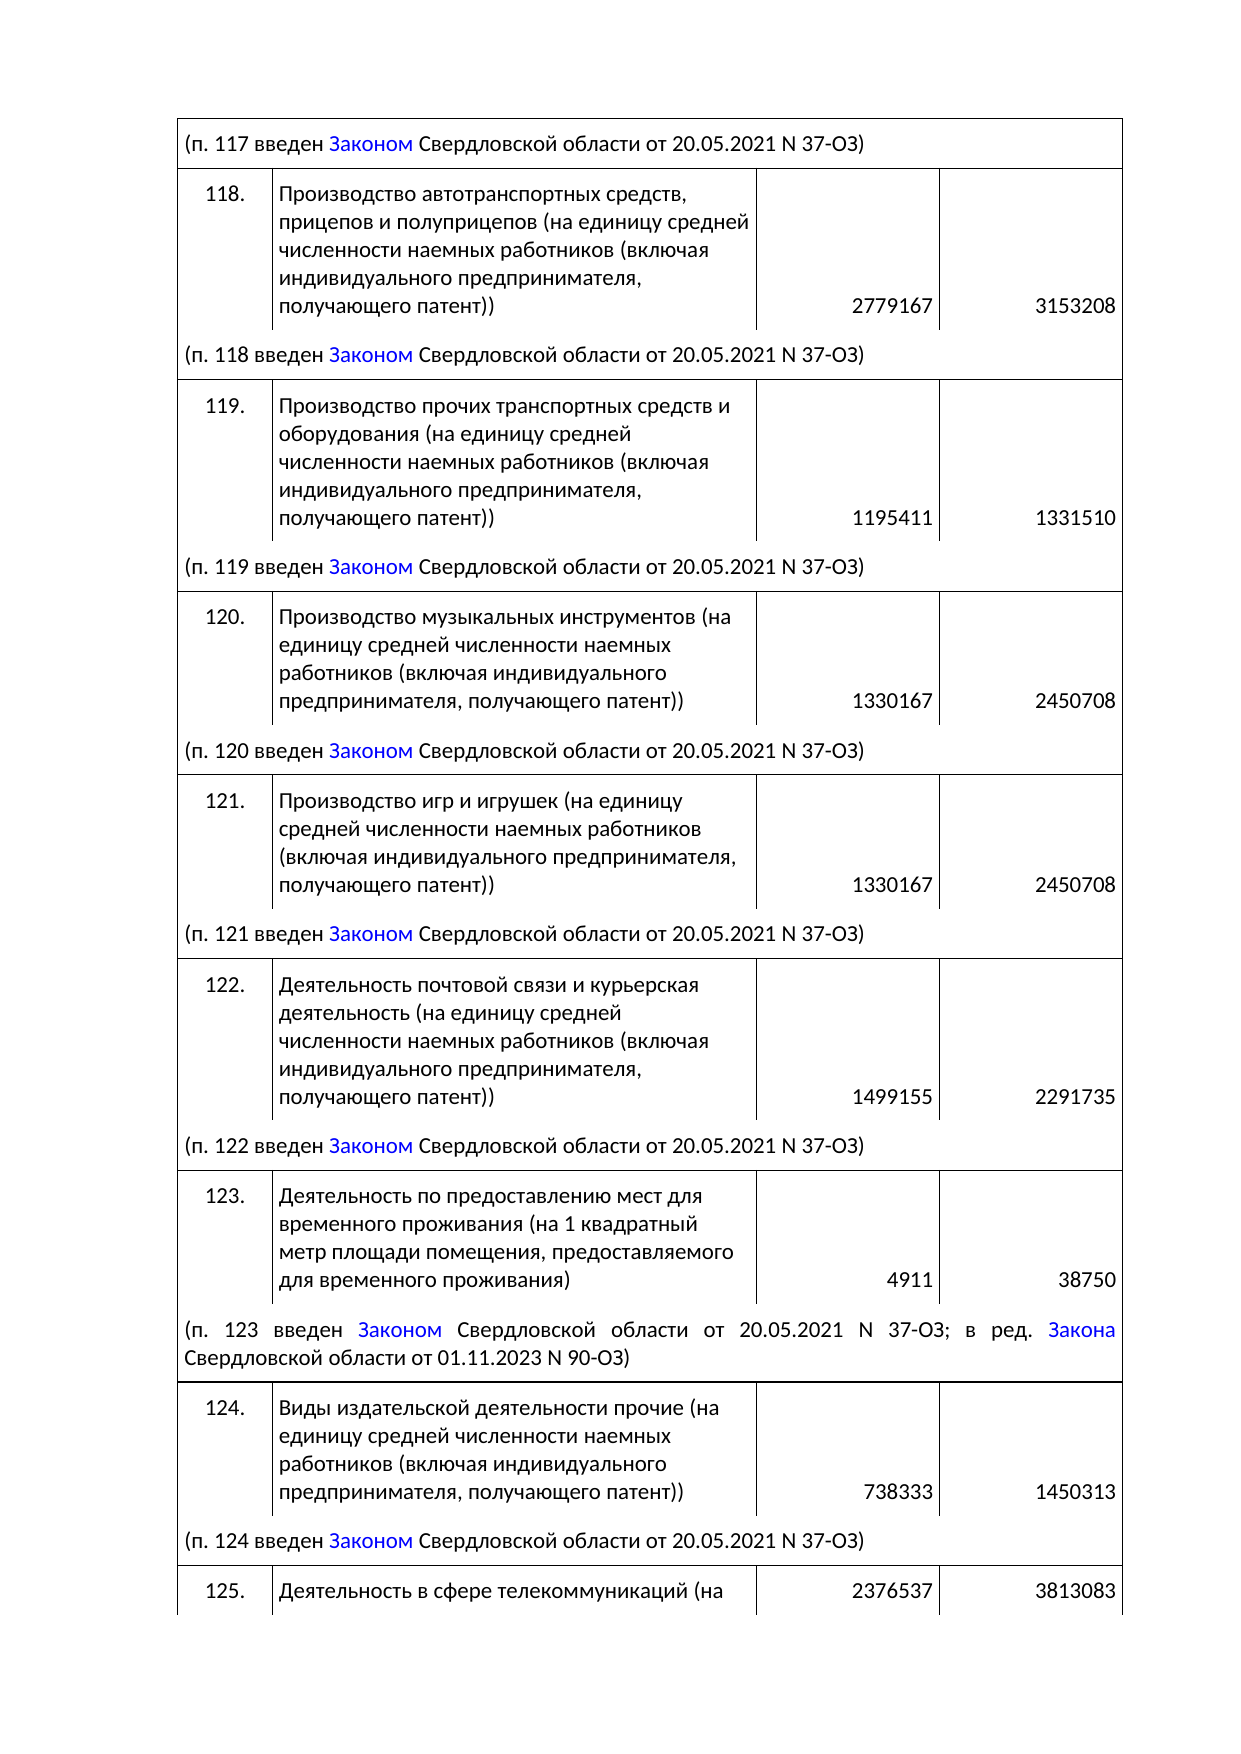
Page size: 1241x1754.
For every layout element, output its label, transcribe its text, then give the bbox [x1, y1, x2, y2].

table_cell 119. [178, 380, 272, 541]
table_cell (п. 117 введен Законом Свердловской области от 20.05.2021 N 37-ОЗ) [178, 119, 1122, 167]
table_cell 738333 [757, 1383, 939, 1516]
table_cell (п. 123 введен Законом Свердловской области от 20.05.2021 N 37-ОЗ; в ред. Закона Свердловской области от 01.11.2023 N 90-ОЗ) [178, 1304, 1122, 1381]
table_cell Производство музыкальных инструментов (на единицу средней численности наемных работников (включая индивидуального предпринимателя, получающего патент)) [273, 592, 756, 725]
table_cell 2291735 [940, 959, 1122, 1120]
table_cell (п. 119 введен Законом Свердловской области от 20.05.2021 N 37-ОЗ) [178, 541, 1122, 591]
table_cell 1195411 [757, 380, 939, 541]
table_cell (п. 118 введен Законом Свердловской области от 20.05.2021 N 37-ОЗ) [178, 330, 1122, 379]
table_cell 120. [178, 592, 272, 725]
table_cell 123. [178, 1171, 272, 1304]
table_cell 1330167 [757, 592, 939, 725]
table_cell (п. 124 введен Законом Свердловской области от 20.05.2021 N 37-ОЗ) [178, 1516, 1122, 1565]
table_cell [273, 1566, 756, 1615]
table_cell 1499155 [757, 959, 939, 1120]
table_cell Деятельность почтовой связи и курьерская деятельность (на единицу средней численности наемных работников (включая индивидуального предпринимателя, получающего патент)) [273, 959, 756, 1120]
table_cell Производство прочих транспортных средств и оборудования (на единицу средней численности наемных работников (включая индивидуального предпринимателя, получающего патент)) [273, 380, 756, 541]
table_cell 2450708 [940, 592, 1122, 725]
table_cell 121. [178, 775, 272, 909]
table_cell (п. 120 введен Законом Свердловской области от 20.05.2021 N 37-ОЗ) [178, 725, 1122, 774]
table_cell Виды издательской деятельности прочие (на единицу средней численности наемных работников (включая индивидуального предпринимателя, получающего патент)) [273, 1383, 756, 1516]
table_cell 38750 [940, 1171, 1122, 1304]
table_cell 1450313 [940, 1383, 1122, 1516]
table_cell 125. [178, 1566, 272, 1615]
table_cell Производство игр и игрушек (на единицу средней численности наемных работников (включая индивидуального предпринимателя, получающего патент)) [273, 775, 756, 909]
table_cell (п. 122 введен Законом Свердловской области от 20.05.2021 N 37-ОЗ) [178, 1120, 1122, 1170]
table_cell 122. [178, 959, 272, 1120]
table_cell Производство автотранспортных средств, прицепов и полуприцепов (на единицу средней численности наемных работников (включая индивидуального предпринимателя, получающего патент)) [273, 169, 756, 330]
table_cell 4911 [757, 1171, 939, 1304]
table_cell 124. [178, 1383, 272, 1516]
table_cell 1330167 [757, 775, 939, 909]
table_cell Деятельность по предоставлению мест для временного проживания (на 1 квадратный метр площади помещения, предоставляемого для временного проживания) [273, 1171, 756, 1304]
table_cell 118. [178, 169, 272, 330]
table_cell 2779167 [757, 169, 939, 330]
table_cell 1331510 [940, 380, 1122, 541]
table_cell 2450708 [940, 775, 1122, 909]
table_cell (п. 121 введен Законом Свердловской области от 20.05.2021 N 37-ОЗ) [178, 909, 1122, 958]
table_cell 3813083 [940, 1566, 1122, 1615]
table_cell 3153208 [940, 169, 1122, 330]
table_cell 2376537 [757, 1566, 939, 1615]
